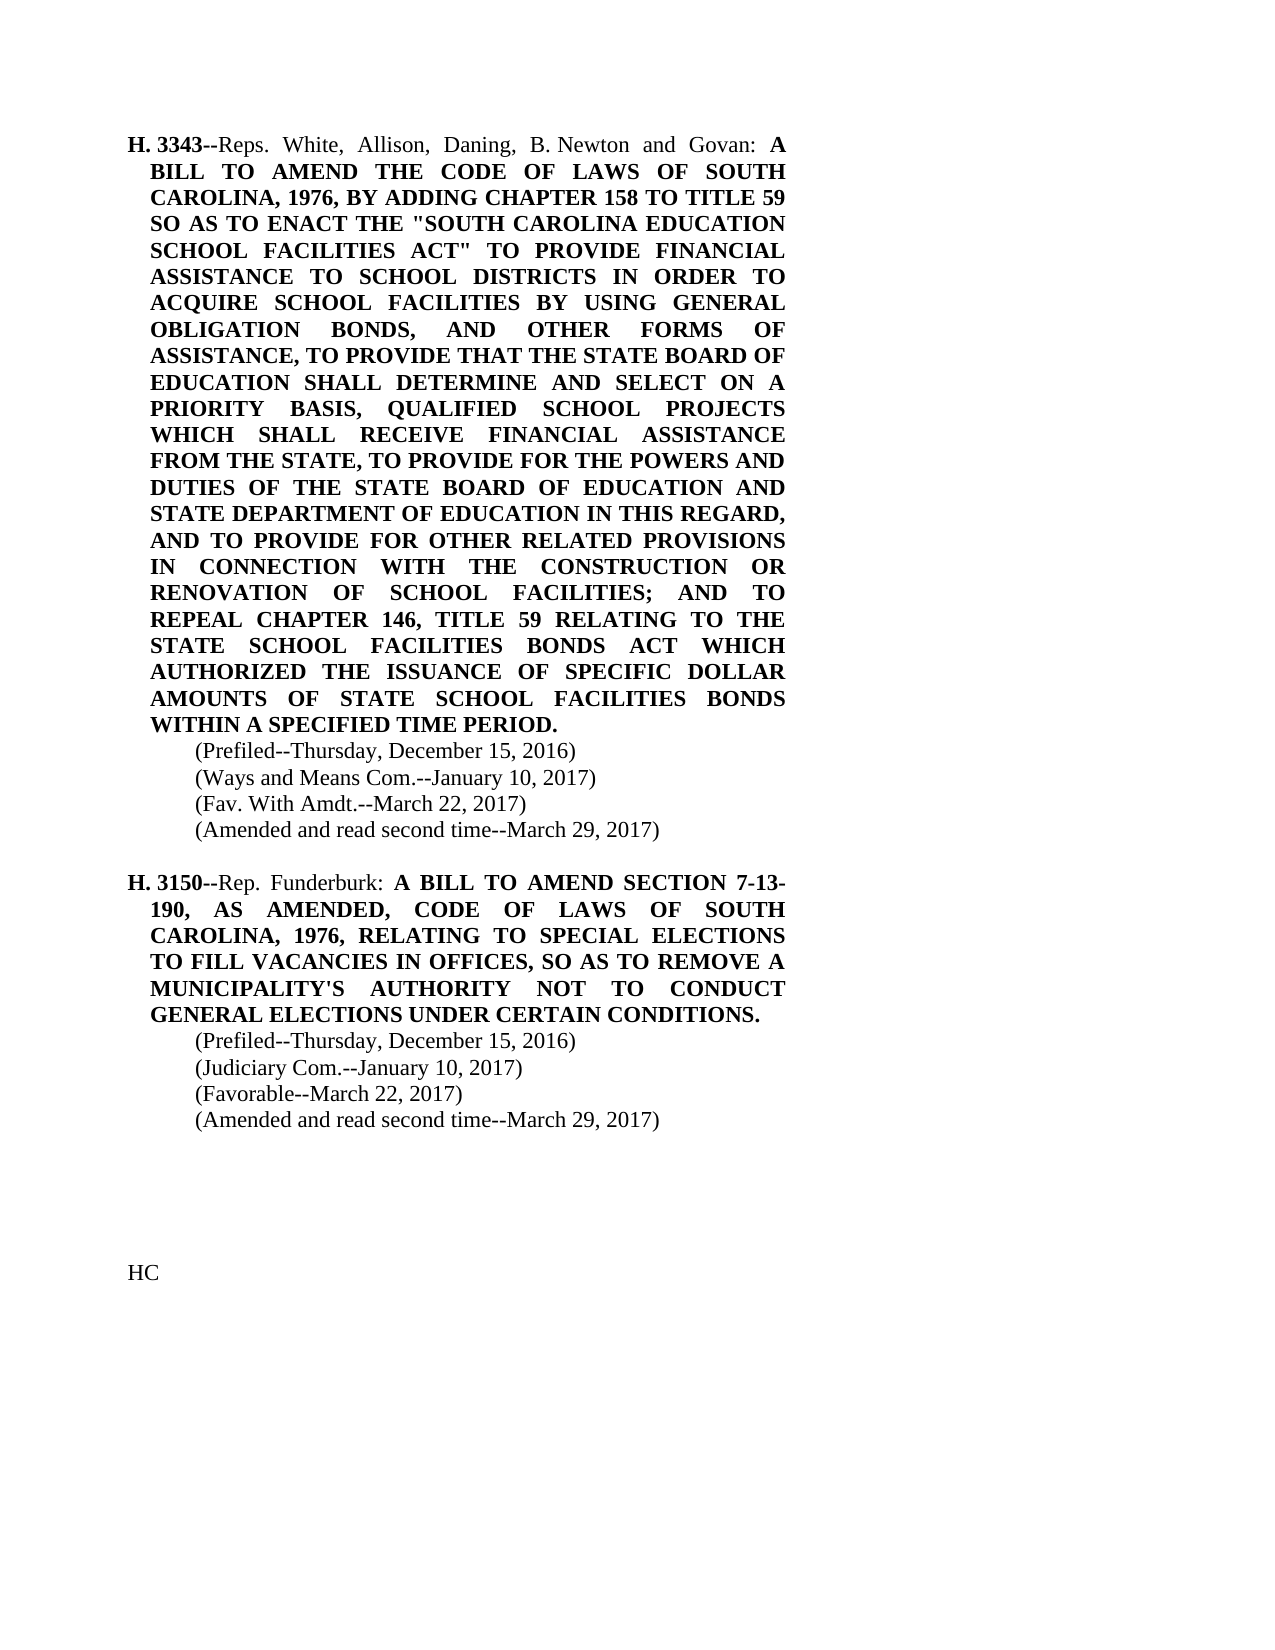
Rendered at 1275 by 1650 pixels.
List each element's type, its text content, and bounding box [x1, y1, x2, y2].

text (Judiciary Com.--January 10, 2017) [195, 1054, 786, 1080]
text (Fav. With Amdt.--March 22, 2017) [195, 790, 786, 817]
text (Prefiled--Thursday, December 15, 2016) [195, 737, 786, 764]
text (Amended and read second time--March 29, 2017) [195, 817, 786, 843]
text (Amended and read second time--March 29, 2017) [195, 1106, 786, 1133]
text (Ways and Means Com.--January 10, 2017) [195, 764, 786, 790]
text H. 3150--Rep. Funderburk: A BILL TO AMEND SECTION 7-13-190, AS AMENDED, CODE OF LAWS OF SOUTH CAROLINA, 1976, RELATING TO SPECIAL ELECTIONS TO FILL VACANCIES IN OFFICES, SO AS TO REMOVE A MUNICIPALITY'S AUTHORITY NOT TO CONDUCT GENERAL ELECTIONS UNDER CERTAIN CONDITIONS. [127, 869, 786, 1027]
text (Prefiled--Thursday, December 15, 2016) [195, 1027, 786, 1054]
text H. 3343--Reps. White, Allison, Daning, B. Newton and Govan: A BILL TO AMEND THE CODE OF LAWS OF SOUTH CAROLINA, 1976, BY ADDING CHAPTER 158 TO TITLE 59 SO AS TO ENACT THE "SOUTH CAROLINA EDUCATION SCHOOL FACILITIES ACT" TO PROVIDE FINANCIAL ASSISTANCE TO SCHOOL DISTRICTS IN ORDER TO ACQUIRE SCHOOL FACILITIES BY USING GENERAL OBLIGATION BONDS, AND OTHER FORMS OF ASSISTANCE, TO PROVIDE THAT THE STATE BOARD OF EDUCATION SHALL DETERMINE AND SELECT ON A PRIORITY BASIS, QUALIFIED SCHOOL PROJECTS WHICH SHALL RECEIVE FINANCIAL ASSISTANCE FROM THE STATE, TO PROVIDE FOR THE POWERS AND DUTIES OF THE STATE BOARD OF EDUCATION AND STATE DEPARTMENT OF EDUCATION IN THIS REGARD, AND TO PROVIDE FOR OTHER RELATED PROVISIONS IN CONNECTION WITH THE CONSTRUCTION OR RENOVATION OF SCHOOL FACILITIES; AND TO REPEAL CHAPTER 146, TITLE 59 RELATING TO THE STATE SCHOOL FACILITIES BONDS ACT WHICH AUTHORIZED THE ISSUANCE OF SPECIFIC DOLLAR AMOUNTS OF STATE SCHOOL FACILITIES BONDS WITHIN A SPECIFIED TIME PERIOD. [127, 131, 786, 737]
text (Favorable--March 22, 2017) [195, 1080, 786, 1106]
